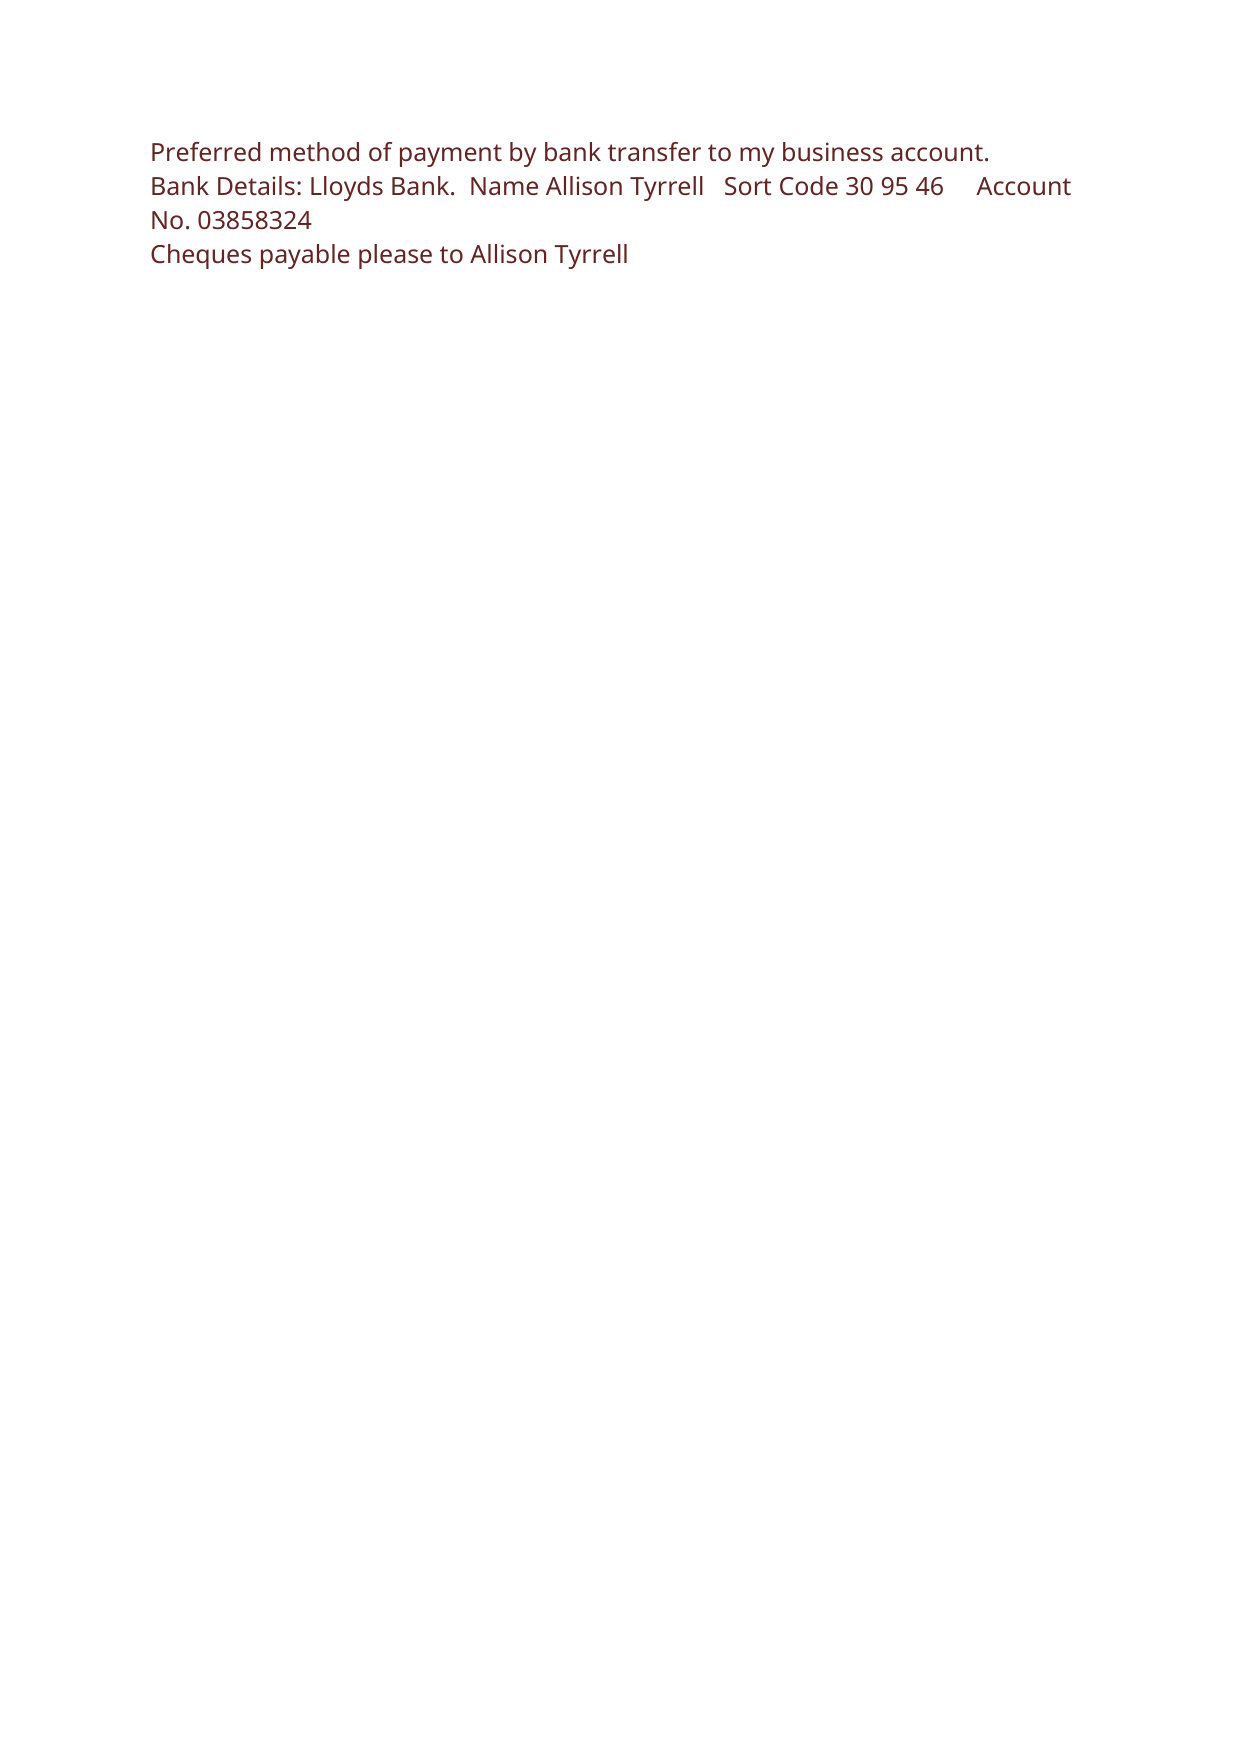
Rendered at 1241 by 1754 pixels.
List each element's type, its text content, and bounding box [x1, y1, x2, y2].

text Preferred method of payment by bank transfer to my business account. Bank Details: Lloyds Bank. Name Allison Tyrrell Sort Code 30 95 46 Account No. 03858324 [150, 135, 1090, 237]
text Cheques payable please to Allison Tyrrell [150, 237, 1090, 271]
